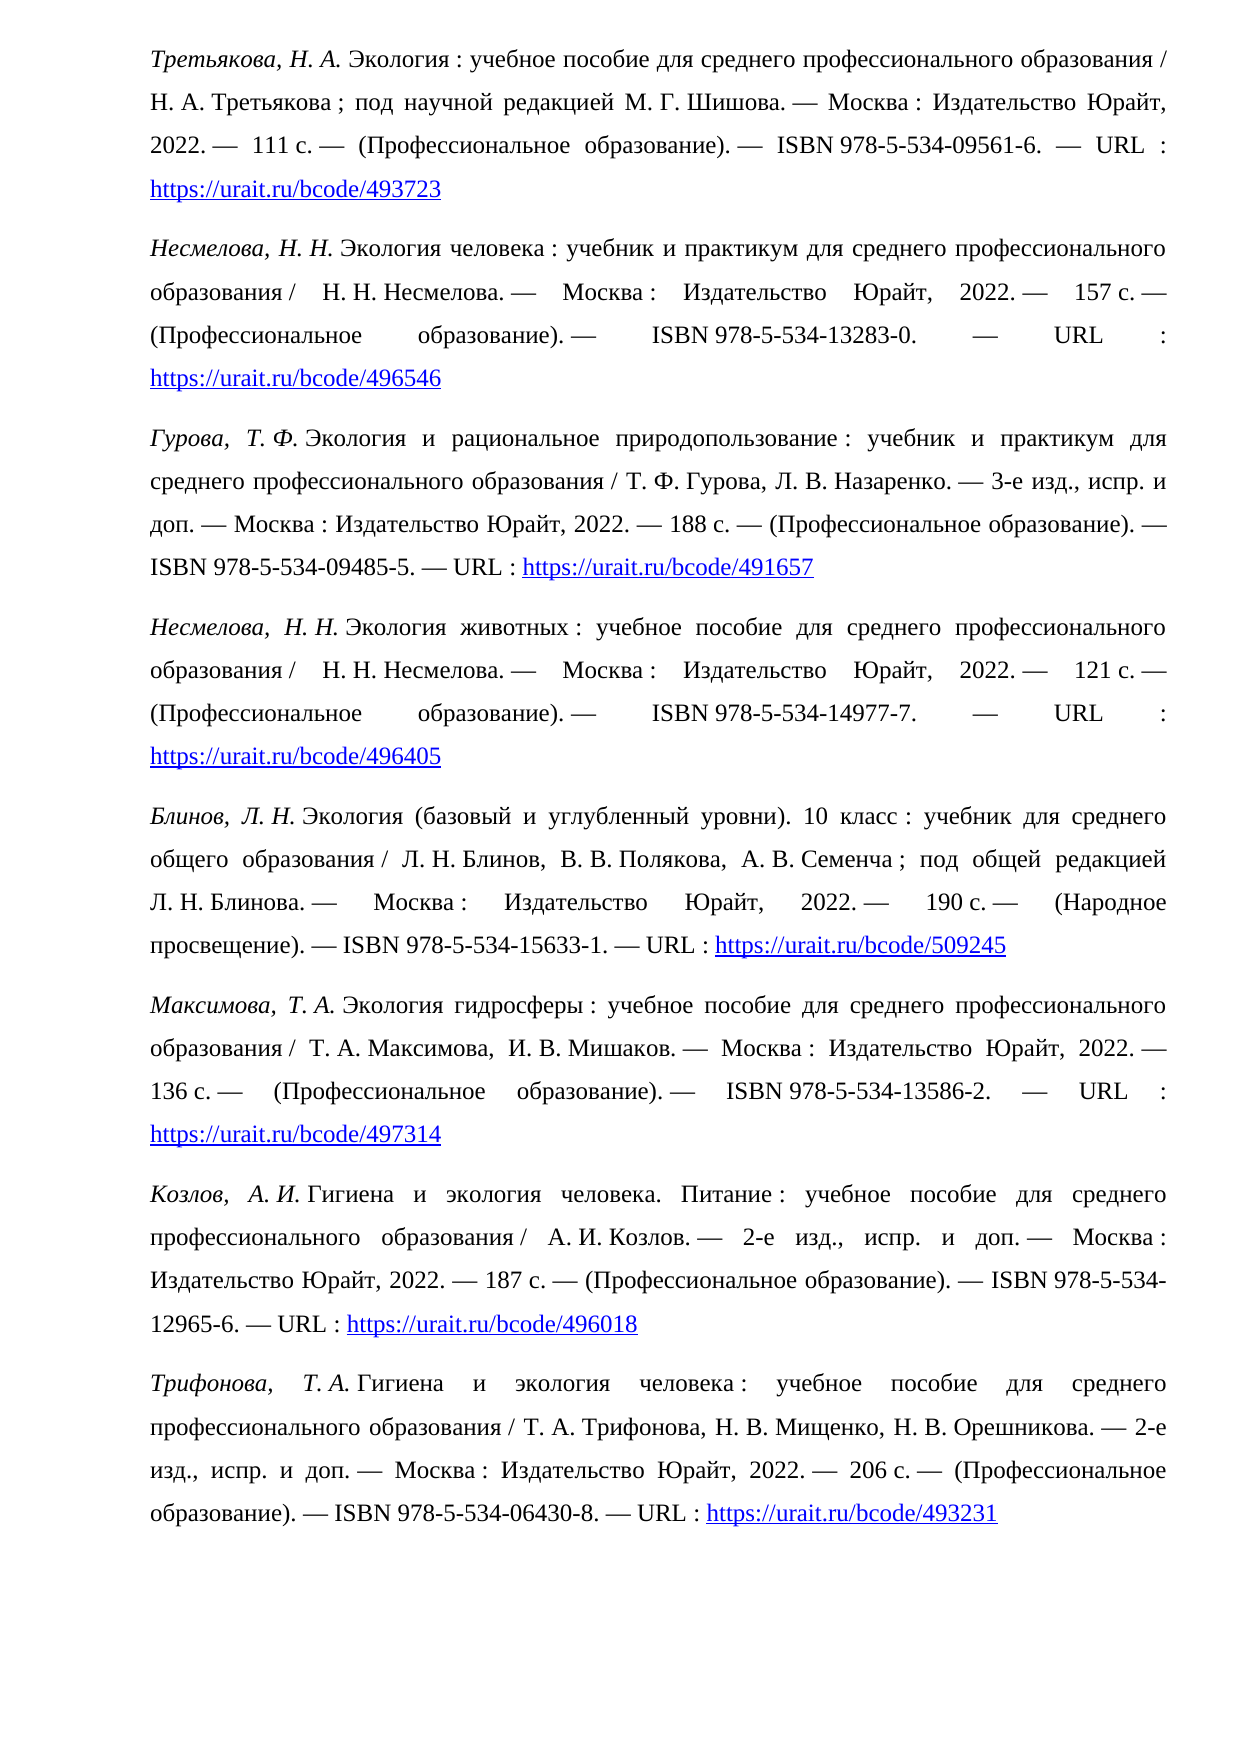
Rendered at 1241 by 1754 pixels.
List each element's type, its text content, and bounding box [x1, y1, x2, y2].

text Блинов, Л. Н. Экология (базовый и углубленный уровни). 10 класс : учебник для среднего общего образования / Л. Н. Блинов, В. В. Полякова, А. В. Семенча ; под общей редакцией Л. Н. Блинова. — Москва : Издательство Юрайт, 2022. — 190 с. — (Народное просвещение). — ISBN 978-5-534-15633-1. — URL : https://urait.ru/bcode/509245 [150, 801, 1167, 959]
text Несмелова, Н. Н. Экология животных : учебное пособие для среднего профессионального образования / Н. Н. Несмелова. — Москва : Издательство Юрайт, 2022. — 121 с. — (Профессиональное образование). — ISBN 978-5-534-14977-7. — URL : https://urait.ru/bcode/496405 [150, 612, 1167, 770]
text Несмелова, Н. Н. Экология человека : учебник и практикум для среднего профессионального образования / Н. Н. Несмелова. — Москва : Издательство Юрайт, 2022. — 157 с. — (Профессиональное образование). — ISBN 978-5-534-13283-0. — URL : https://urait.ru/bcode/496546 [150, 233, 1167, 392]
text Трифонова, Т. А. Гигиена и экология человека : учебное пособие для среднего профессионального образования / Т. А. Трифонова, Н. В. Мищенко, Н. В. Орешникова. — 2-е изд., испр. и доп. — Москва : Издательство Юрайт, 2022. — 206 с. — (Профессиональное образование). — ISBN 978-5-534-06430-8. — URL : https://urait.ru/bcode/493231 [150, 1368, 1167, 1527]
text Козлов, А. И. Гигиена и экология человека. Питание : учебное пособие для среднего профессионального образования / А. И. Козлов. — 2-е изд., испр. и доп. — Москва : Издательство Юрайт, 2022. — 187 с. — (Профессиональное образование). — ISBN 978-5-534-12965-6. — URL : https://urait.ru/bcode/496018 [150, 1179, 1167, 1337]
text Третьякова, Н. А. Экология : учебное пособие для среднего профессионального образования / Н. А. Третьякова ; под научной редакцией М. Г. Шишова. — Москва : Издательство Юрайт, 2022. — 111 с. — (Профессиональное образование). — ISBN 978-5-534-09561-6. — URL : https://urait.ru/bcode/493723 [150, 44, 1167, 202]
text Гурова, Т. Ф. Экология и рациональное природопользование : учебник и практикум для среднего профессионального образования / Т. Ф. Гурова, Л. В. Назаренко. — 3-е изд., испр. и доп. — Москва : Издательство Юрайт, 2022. — 188 с. — (Профессиональное образование). — ISBN 978-5-534-09485-5. — URL : https://urait.ru/bcode/491657 [150, 423, 1167, 581]
text Максимова, Т. А. Экология гидросферы : учебное пособие для среднего профессионального образования / Т. А. Максимова, И. В. Мишаков. — Москва : Издательство Юрайт, 2022. — 136 с. — (Профессиональное образование). — ISBN 978-5-534-13586-2. — URL : https://urait.ru/bcode/497314 [150, 990, 1167, 1148]
